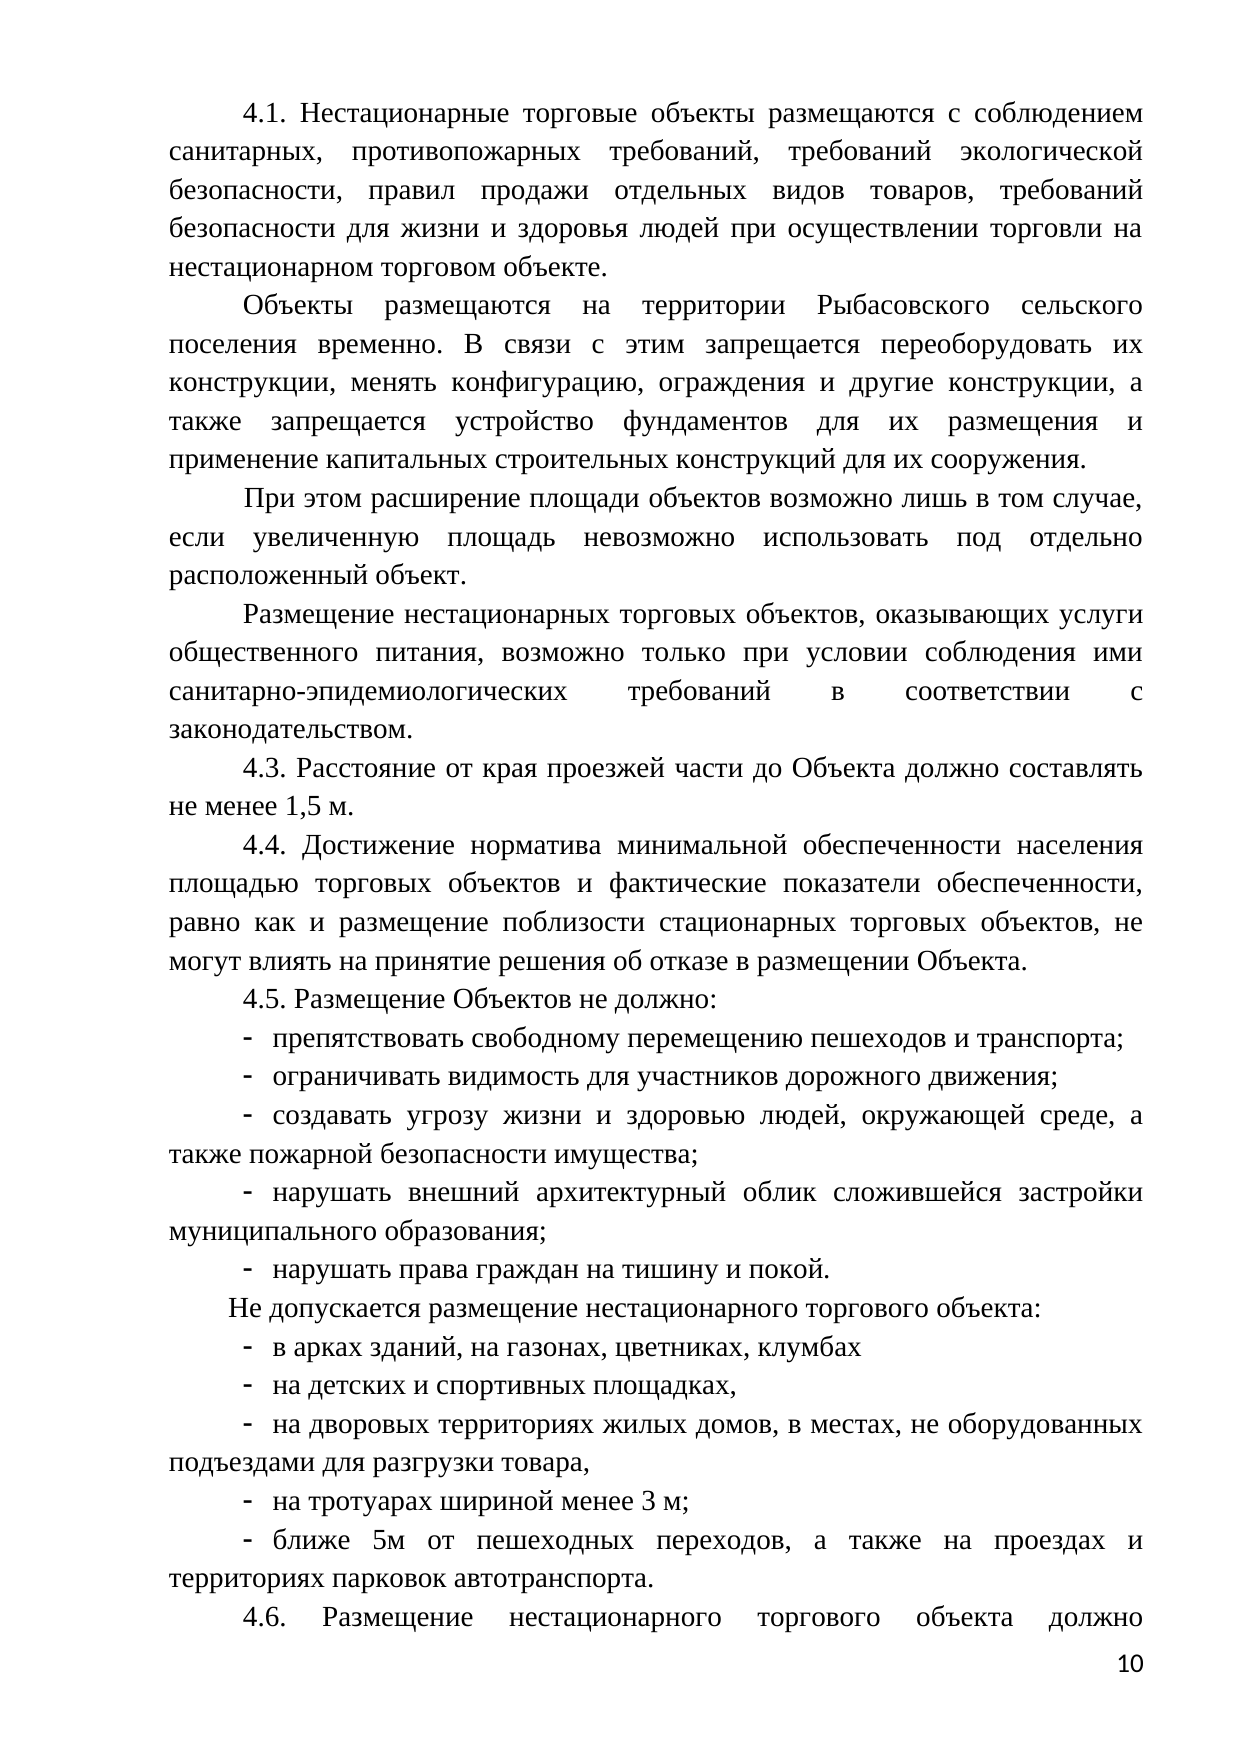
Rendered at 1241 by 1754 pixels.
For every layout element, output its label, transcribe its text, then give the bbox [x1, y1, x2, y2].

list в арках зданий, на газонах, цветниках, клумбах [169, 1329, 1144, 1362]
list на дворовых территориях жилых домов, в местах, не оборудованных подъездами для разгрузки товара, [169, 1406, 1144, 1478]
text 4.3. Расстояние от края проезжей части до Объекта должно составлять не менее 1,5 м. [169, 750, 1144, 822]
list нарушать внешний архитектурный облик сложившейся застройки муниципального образования; [169, 1174, 1144, 1246]
text 4.1. Нестационарные торговые объекты размещаются с соблюдением санитарных, противопожарных требований, требований экологической безопасности, правил продажи отдельных видов товаров, требований безопасности для жизни и здоровья людей при осуществлении торговли на нестационарном торговом объекте. [169, 95, 1144, 282]
list нарушать права граждан на тишину и покой. [169, 1251, 1144, 1285]
text Размещение нестационарных торговых объектов, оказывающих услуги общественного питания, возможно только при условии соблюдения ими санитарно-эпидемиологических требований в соответствии с законодательством. [169, 596, 1144, 745]
list препятствовать свободному перемещению пешеходов и транспорта; [169, 1020, 1144, 1053]
text 4.4. Достижение норматива минимальной обеспеченности населения площадью торговых объектов и фактические показатели обеспеченности, равно как и размещение поблизости стационарных торговых объектов, не могут влиять на принятие решения об отказе в размещении Объекта. [169, 827, 1144, 976]
list создавать угрозу жизни и здоровью людей, окружающей среде, а также пожарной безопасности имущества; [169, 1097, 1144, 1169]
list на детских и спортивных площадках, [169, 1367, 1144, 1401]
text Не допускается размещение нестационарного торгового объекта: [169, 1290, 1144, 1324]
text Объекты размещаются на территории Рыбасовского сельского поселения временно. В связи с этим запрещается переоборудовать их конструкции, менять конфигурацию, ограждения и другие конструкции, а также запрещается устройство фундаментов для их размещения и применение капитальных строительных конструкций для их сооружения. [169, 287, 1144, 475]
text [169, 1599, 1144, 1632]
list на тротуарах шириной менее 3 м; [169, 1483, 1144, 1517]
list ограничивать видимость для участников дорожного движения; [169, 1058, 1144, 1092]
list ближе 5м от пешеходных переходов, а также на проездах и территориях парковок автотранспорта. [169, 1522, 1144, 1594]
text При этом расширение площади объектов возможно лишь в том случае, если увеличенную площадь невозможно использовать под отдельно расположенный объект. [169, 480, 1144, 591]
text 4.5. Размещение Объектов не должно: [169, 981, 1144, 1015]
